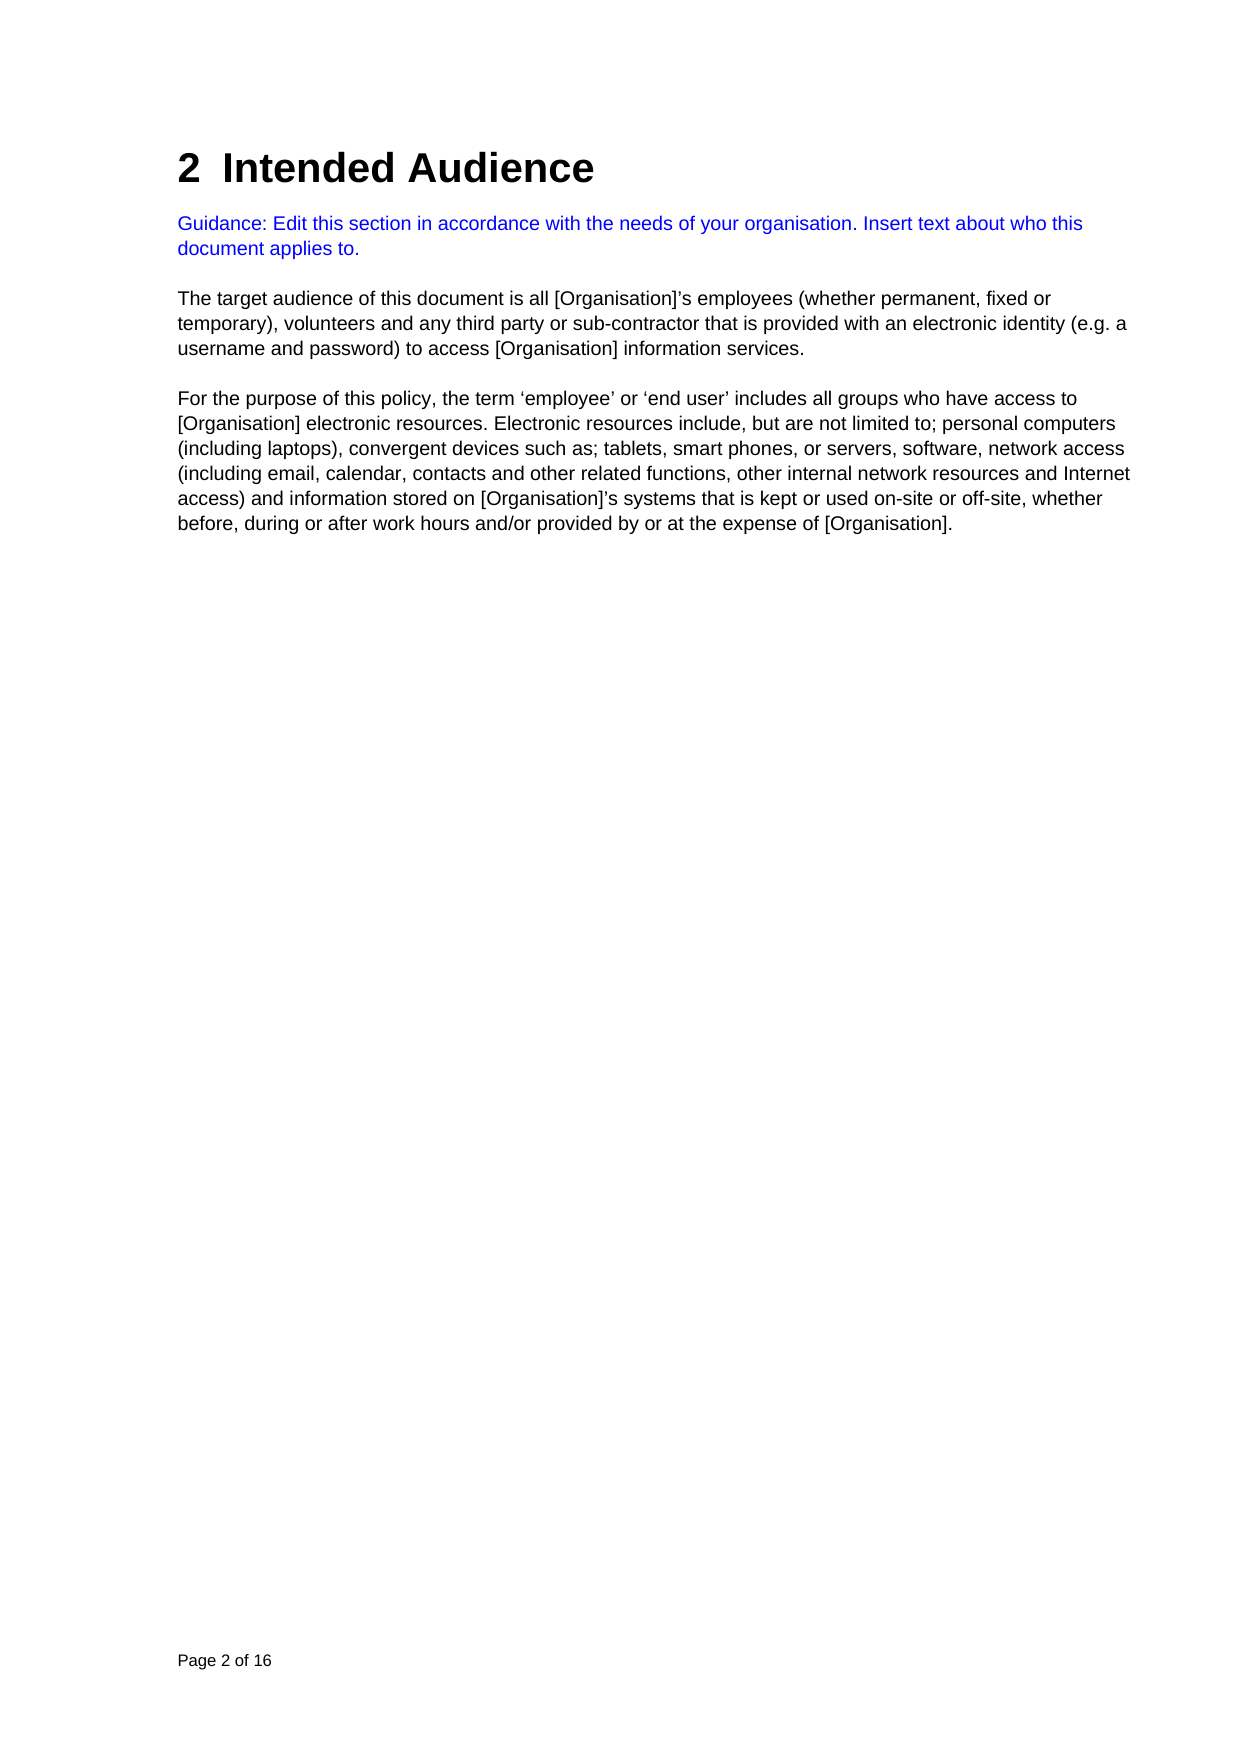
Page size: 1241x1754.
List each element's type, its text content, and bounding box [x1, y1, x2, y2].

text The target audience of this document is all [Organisation]’s employees (whether permanent, fixed or temporary), volunteers and any third party or sub-contractor that is provided with an electronic identity (e.g. a username and password) to access [Organisation] information services. [177, 285, 1152, 360]
subtitle Intended Audience [177, 143, 1096, 191]
text For the purpose of this policy, the term ‘employee’ or ‘end user’ includes all groups who have access to [Organisation] electronic resources. Electronic resources include, but are not limited to; personal computers (including laptops), convergent devices such as; tablets, smart phones, or servers, software, network access (including email, calendar, contacts and other related functions, other internal network resources and Internet access) and information stored on [Organisation]’s systems that is kept or used on-site or off-site, whether before, during or after work hours and/or provided by or at the expense of [Organisation]. [177, 385, 1152, 535]
text Guidance: Edit this section in accordance with the needs of your organisation. Insert text about who this document applies to. [177, 210, 1152, 260]
